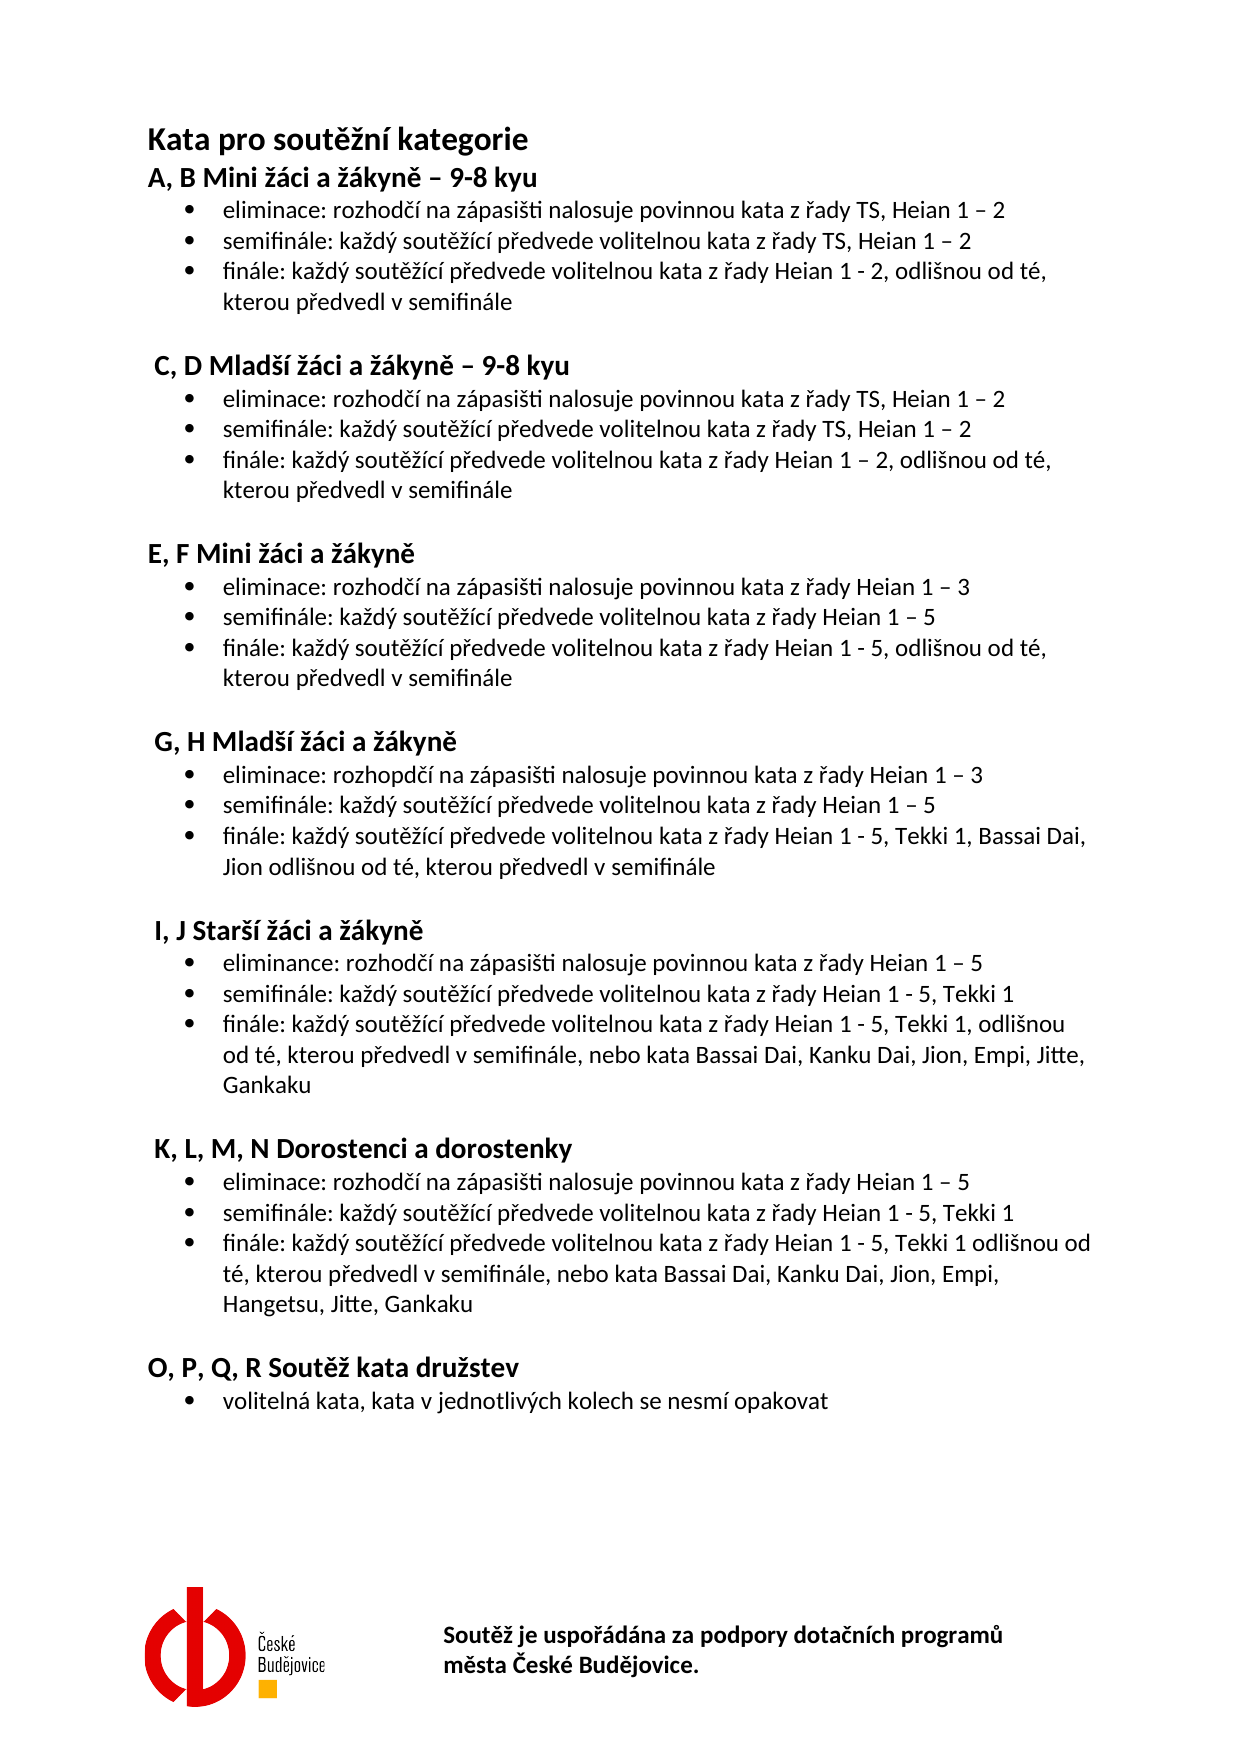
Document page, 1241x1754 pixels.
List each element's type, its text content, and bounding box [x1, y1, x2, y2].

list finále: každý soutěžící předvede volitelnou kata z řady Heian 1 - 5, Tekki 1, odlišnou od té, kterou předvedl v semifinále, nebo kata Bassai Dai, Kanku Dai, Jion, Empi, Jitte, Gankaku [185, 1008, 1092, 1100]
text G, H Mladší žáci a žákyně [148, 723, 1092, 759]
text C, D Mladší žáci a žákyně – 9-8 kyu [148, 347, 1092, 383]
list eliminace: rozhodčí na zápasišti nalosuje povinnou kata z řady TS, Heian 1 – 2 [185, 383, 1092, 413]
list semifinále: každý soutěžící předvede volitelnou kata z řady Heian 1 – 5 [185, 601, 1092, 632]
list eliminace: rozhopdčí na zápasišti nalosuje povinnou kata z řady Heian 1 – 3 [185, 759, 1092, 790]
list finále: každý soutěžící předvede volitelnou kata z řady Heian 1 - 2, odlišnou od té, kterou předvedl v semifinále [185, 256, 1092, 317]
list semifinále: každý soutěžící předvede volitelnou kata z řady Heian 1 - 5, Tekki 1 [185, 1197, 1092, 1227]
list eliminance: rozhodčí na zápasišti nalosuje povinnou kata z řady Heian 1 – 5 [185, 947, 1092, 978]
list semifinále: každý soutěžící předvede volitelnou kata z řady Heian 1 – 5 [185, 790, 1092, 820]
list eliminace: rozhodčí na zápasišti nalosuje povinnou kata z řady TS, Heian 1 – 2 [185, 194, 1092, 225]
text A, B Mini žáci a žákyně – 9-8 kyu [148, 159, 1092, 194]
list finále: každý soutěžící předvede volitelnou kata z řady Heian 1 – 2, odlišnou od té, kterou předvedl v semifinále [185, 444, 1092, 505]
list finále: každý soutěžící předvede volitelnou kata z řady Heian 1 - 5, Tekki 1 odlišnou od té, kterou předvedl v semifinále, nebo kata Bassai Dai, Kanku Dai, Jion, Empi, Hangetsu, Jitte, Gankaku [185, 1227, 1092, 1319]
text E, F Mini žáci a žákyně [148, 535, 1092, 571]
picture [144, 1587, 325, 1707]
text O, P, Q, R Soutěž kata družstev [148, 1349, 1092, 1385]
list finále: každý soutěžící předvede volitelnou kata z řady Heian 1 - 5, odlišnou od té, kterou předvedl v semifinále [185, 632, 1092, 693]
list semifinále: každý soutěžící předvede volitelnou kata z řady TS, Heian 1 – 2 [185, 413, 1092, 444]
list volitelná kata, kata v jednotlivých kolech se nesmí opakovat [185, 1385, 1092, 1415]
list semifinále: každý soutěžící předvede volitelnou kata z řady TS, Heian 1 – 2 [185, 225, 1092, 256]
list eliminace: rozhodčí na zápasišti nalosuje povinnou kata z řady Heian 1 – 5 [185, 1166, 1092, 1197]
list eliminace: rozhodčí na zápasišti nalosuje povinnou kata z řady Heian 1 – 3 [185, 571, 1092, 601]
list finále: každý soutěžící předvede volitelnou kata z řady Heian 1 - 5, Tekki 1, Bassai Dai, Jion odlišnou od té, kterou předvedl v semifinále [185, 820, 1092, 881]
text K, L, M, N Dorostenci a dorostenky [148, 1131, 1092, 1166]
text Kata pro soutěžní kategorie [148, 118, 1092, 159]
list semifinále: každý soutěžící předvede volitelnou kata z řady Heian 1 - 5, Tekki 1 [185, 978, 1092, 1008]
text I, J Starší žáci a žákyně [148, 912, 1092, 947]
